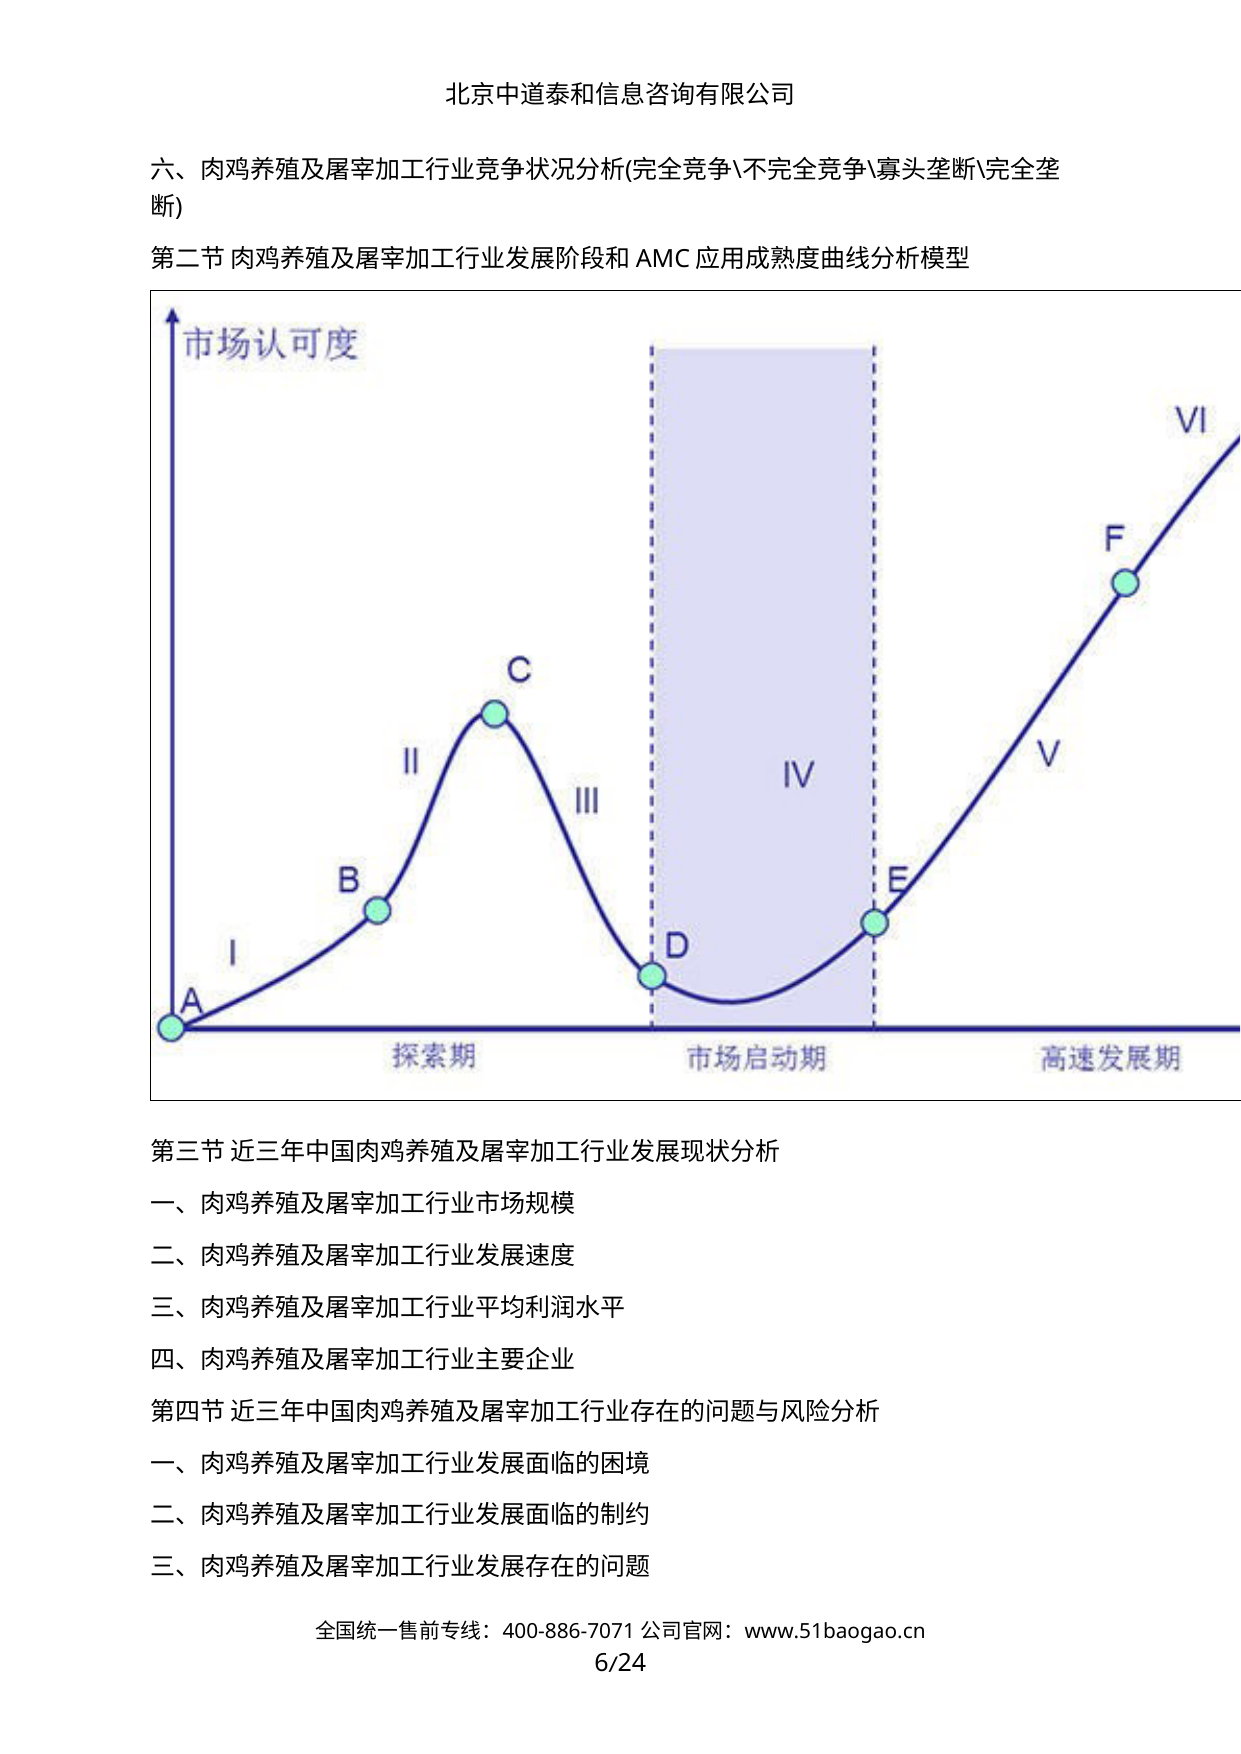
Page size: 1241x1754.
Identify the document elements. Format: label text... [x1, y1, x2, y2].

text 六、肉鸡养殖及屠宰加工行业竞争状况分析(完全竞争\不完全竞争\寡头垄断\完全垄断) [150, 150, 1090, 222]
text 第四节 近三年中国肉鸡养殖及屠宰加工行业存在的问题与风险分析 [150, 1391, 1090, 1427]
text 二、肉鸡养殖及屠宰加工行业发展面临的制约 [150, 1495, 1090, 1531]
text 四、肉鸡养殖及屠宰加工行业主要企业 [150, 1339, 1090, 1376]
text 第三节 近三年中国肉鸡养殖及屠宰加工行业发展现状分析 [150, 1132, 1090, 1168]
text 三、肉鸡养殖及屠宰加工行业发展存在的问题 [150, 1547, 1090, 1583]
text 一、肉鸡养殖及屠宰加工行业市场规模 [150, 1184, 1090, 1220]
text 二、肉鸡养殖及屠宰加工行业发展速度 [150, 1236, 1090, 1272]
text 第二节 肉鸡养殖及屠宰加工行业发展阶段和AMC应用成熟度曲线分析模型 [150, 238, 1090, 274]
picture [151, 291, 1241, 1100]
text 一、肉鸡养殖及屠宰加工行业发展面临的困境 [150, 1443, 1090, 1479]
text 三、肉鸡养殖及屠宰加工行业平均利润水平 [150, 1287, 1090, 1324]
